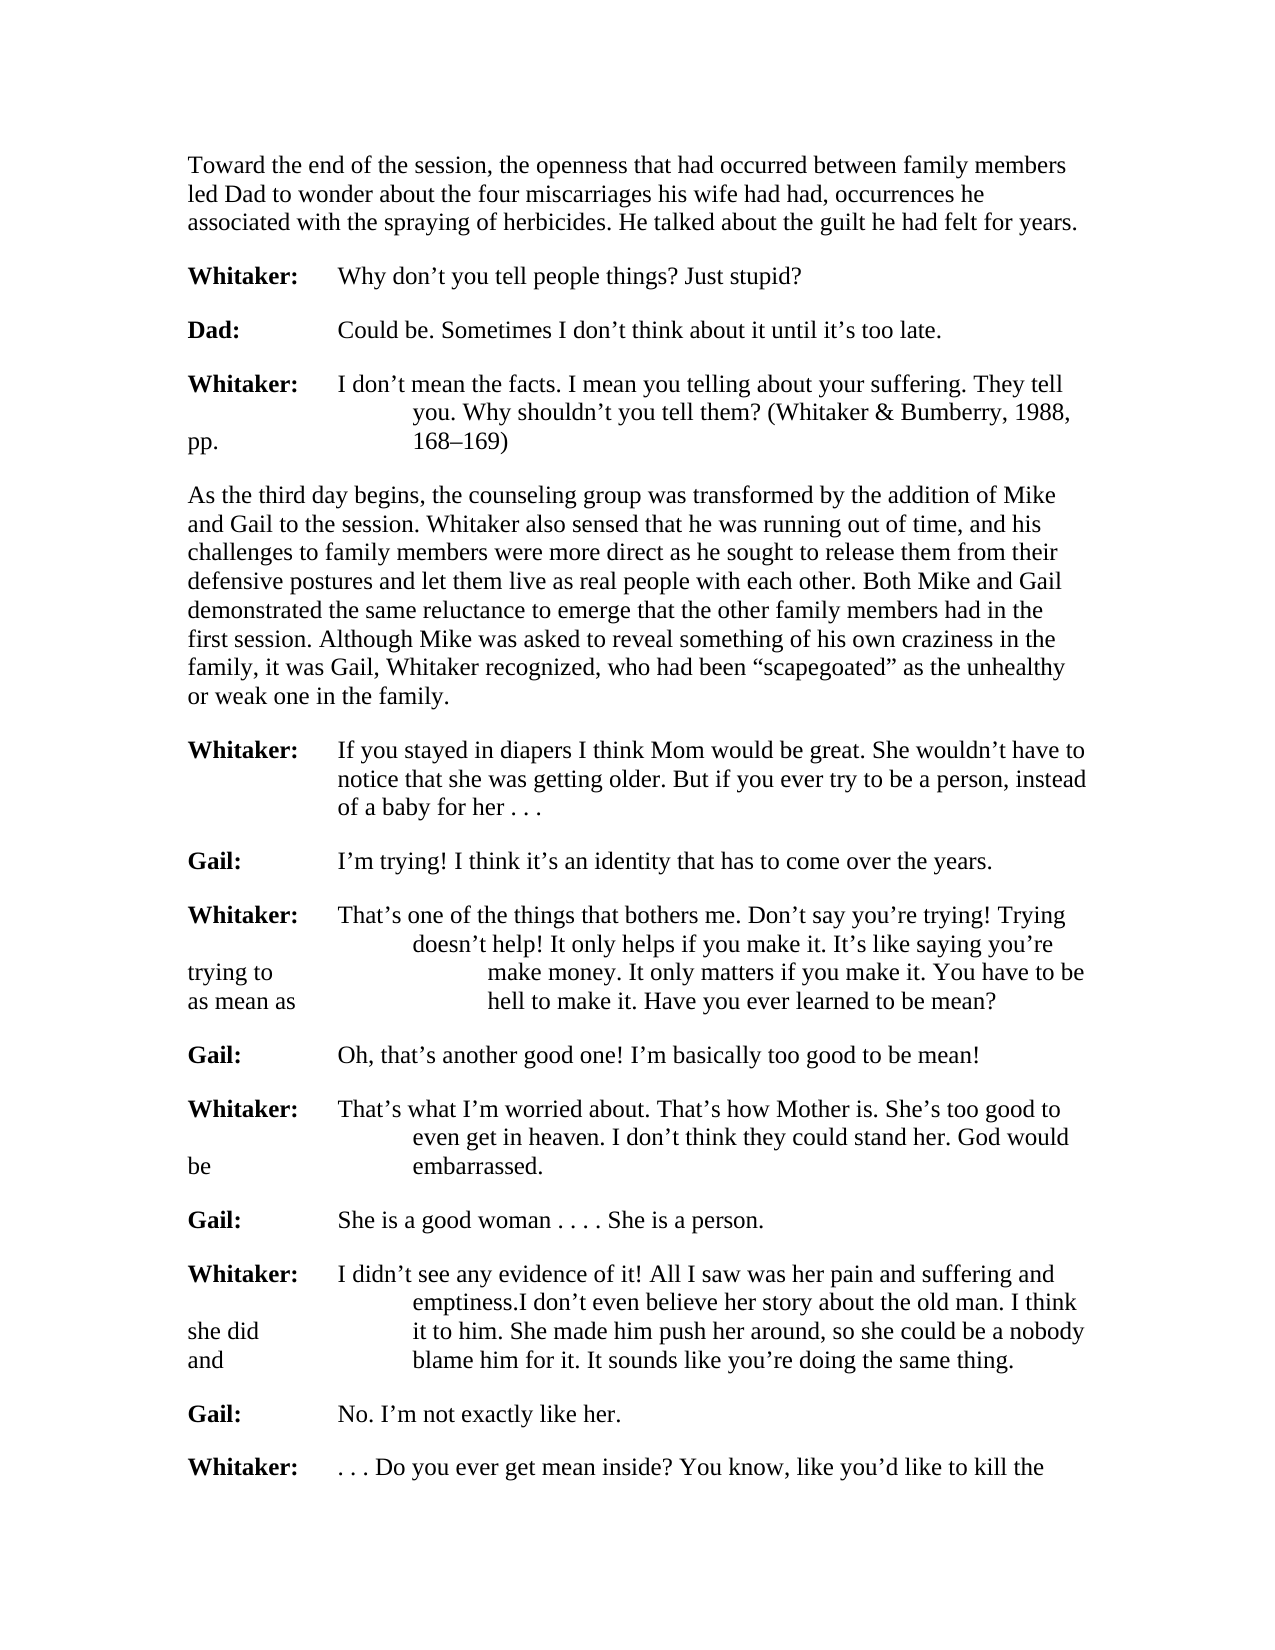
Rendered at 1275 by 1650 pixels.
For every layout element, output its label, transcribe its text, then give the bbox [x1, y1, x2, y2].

text Whitaker: If you stayed in diapers I think Mom would be great. She wouldn’t have to notice that she was getting older. But if you ever try to be a person, instead of a baby for her . . . [187, 735, 1087, 821]
text Gail: I’m trying! I think it’s an identity that has to come over the years. [187, 846, 1087, 875]
text Gail: Oh, that’s another good one! I’m basically too good to be mean! [187, 1040, 1087, 1069]
text Whitaker: That’s one of the things that bothers me. Don’t say you’re trying! Trying doesn’t help! It only helps if you make it. It’s like saying you’re trying to make money. It only matters if you make it. You have to be as mean as hell to make it. Have you ever learned to be mean? [187, 900, 1087, 1015]
text Dad: Could be. Sometimes I don’t think about it until it’s too late. [187, 315, 1087, 344]
text Whitaker: I don’t mean the facts. I mean you telling about your suffering. They tell you. Why shouldn’t you tell them? (Whitaker & Bumberry, 1988, pp. 168–169) [187, 369, 1087, 455]
text Toward the end of the session, the openness that had occurred between family members led Dad to wonder about the four miscarriages his wife had had, occurrences he associated with the spraying of herbicides. He talked about the guilt he had felt for years. [187, 150, 1087, 236]
text As the third day begins, the counseling group was transformed by the addition of Mike and Gail to the session. Whitaker also sensed that he was running out of time, and his challenges to family members were more direct as he sought to release them from their defensive postures and let them live as real people with each other. Both Mike and Gail demonstrated the same reluctance to emerge that the other family members had in the first session. Although Mike was asked to reveal something of his own craziness in the family, it was Gail, Whitaker recognized, who had been “scapegoated” as the unhealthy or weak one in the family. [187, 480, 1087, 710]
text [187, 1452, 1087, 1481]
text Whitaker: That’s what I’m worried about. That’s how Mother is. She’s too good to even get in heaven. I don’t think they could stand her. God would be embarrassed. [187, 1094, 1087, 1180]
text Gail: She is a good woman . . . . She is a person. [187, 1205, 1087, 1234]
text Gail: No. I’m not exactly like her. [187, 1399, 1087, 1427]
text Whitaker: I didn’t see any evidence of it! All I saw was her pain and suffering and emptiness. I don’t even believe her story about the old man. I think she did it to him. She made him push her around, so she could be a nobody and blame him for it. It sounds like you’re doing the same thing. [187, 1259, 1087, 1374]
text Whitaker: Why don’t you tell people things? Just stupid? [187, 261, 1087, 290]
